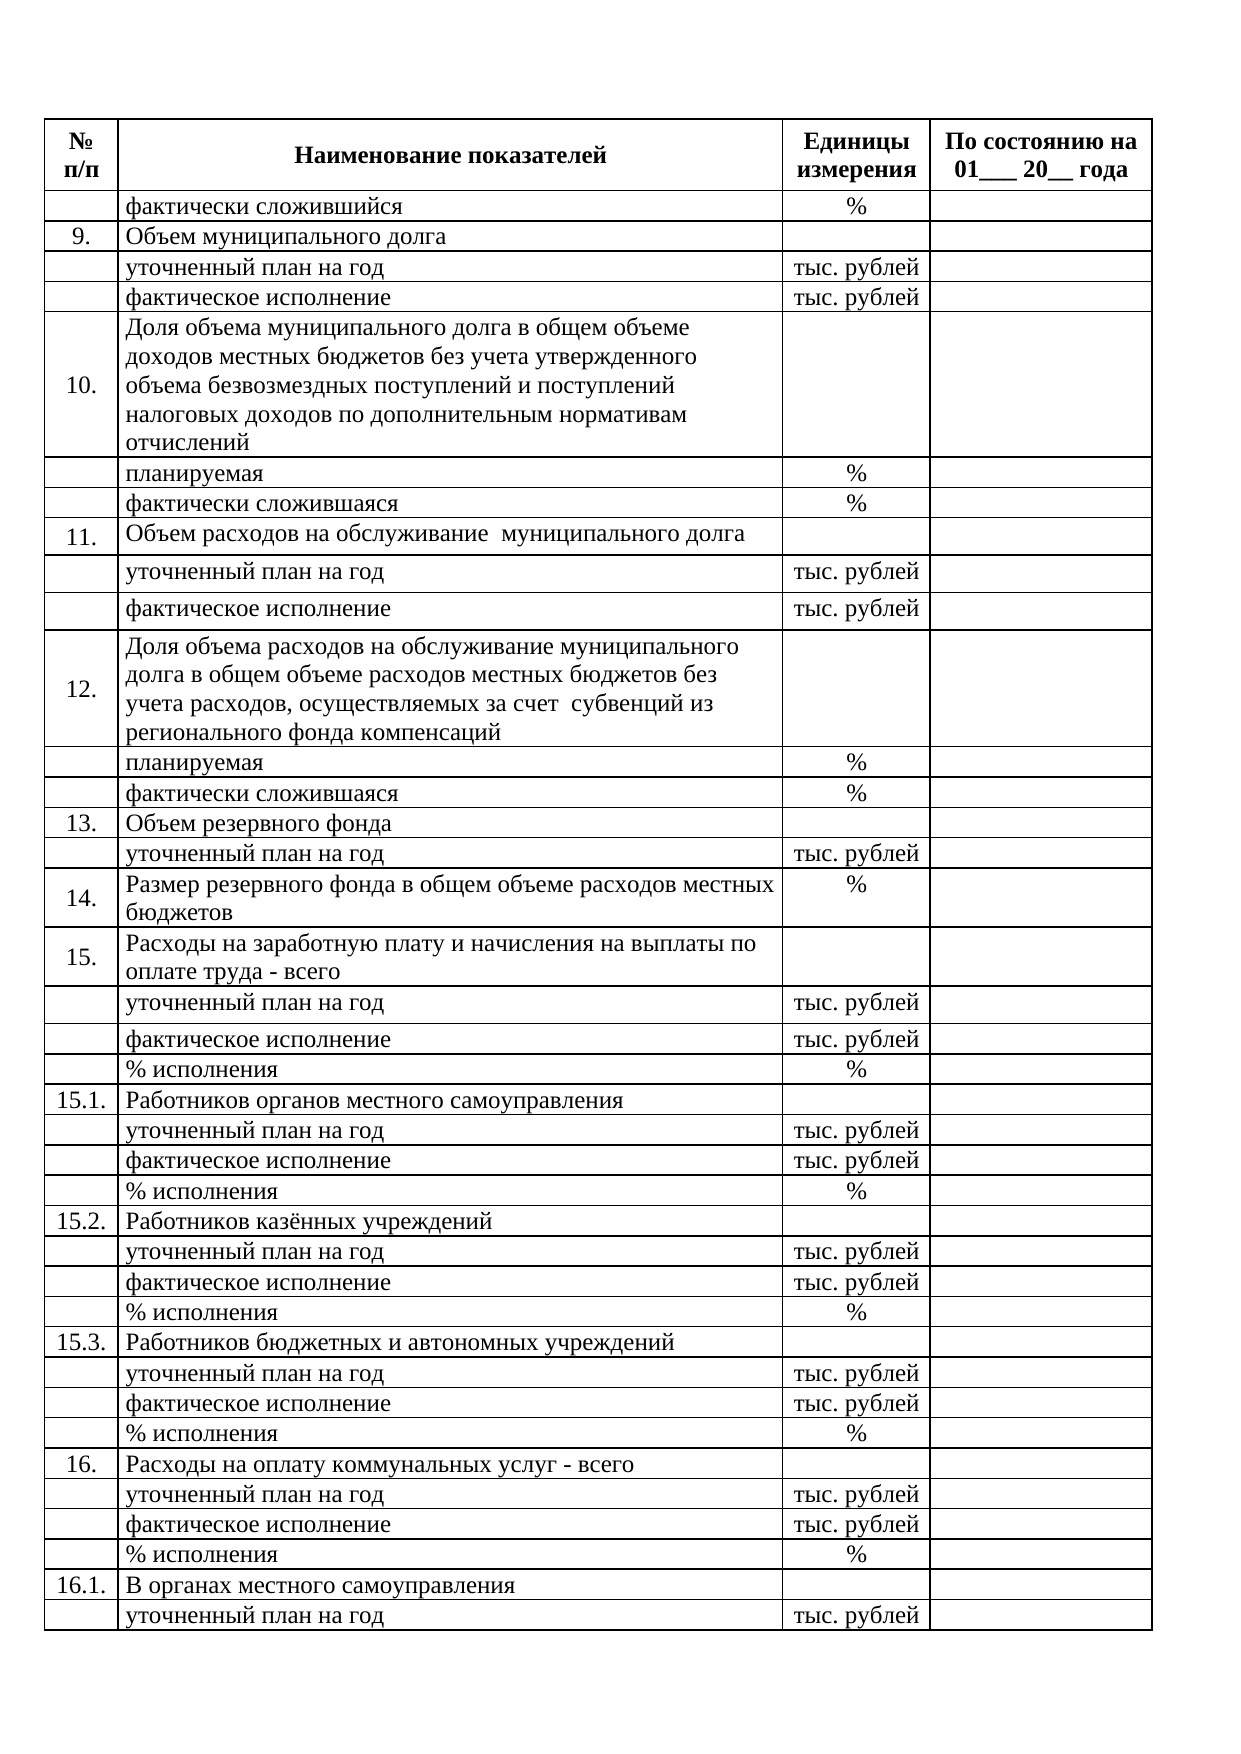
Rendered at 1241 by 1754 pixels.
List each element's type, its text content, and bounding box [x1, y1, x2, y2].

table_cell [783, 1327, 929, 1356]
table_cell уточненный план на год [119, 1115, 782, 1144]
table_cell фактически сложившаяся [119, 778, 782, 806]
table_cell [931, 1449, 1151, 1477]
table_cell % [783, 747, 929, 776]
table_cell [45, 778, 117, 806]
table_cell [783, 1449, 929, 1477]
table_header Наименование показателей [119, 120, 782, 189]
table_cell [45, 987, 117, 1023]
table_cell 11. [45, 518, 117, 554]
table_cell [45, 1540, 117, 1568]
table_cell [45, 1479, 117, 1508]
table_cell 9. [45, 222, 117, 250]
table_cell [931, 1327, 1151, 1356]
table_cell [931, 488, 1151, 517]
table_cell [931, 1388, 1151, 1417]
table_cell [783, 1570, 929, 1599]
table_cell фактически сложившаяся [119, 488, 782, 517]
table_cell [45, 488, 117, 517]
table_cell [45, 1509, 117, 1538]
table_cell [45, 458, 117, 486]
table_cell Работников бюджетных и автономных учреждений [119, 1327, 782, 1356]
table_cell [931, 1176, 1151, 1204]
table_cell [45, 282, 117, 311]
table_cell [45, 1358, 117, 1386]
table_cell [931, 1358, 1151, 1386]
table_cell тыс. рублей [783, 1600, 929, 1629]
table_cell [931, 1509, 1151, 1538]
table_cell тыс. рублей [783, 987, 929, 1023]
table_cell фактическое исполнение [119, 1267, 782, 1296]
table_cell [45, 747, 117, 776]
table_cell [931, 1479, 1151, 1508]
table_cell [931, 458, 1151, 486]
table_cell Расходы на оплату коммунальных услуг - всего [119, 1449, 782, 1477]
table_cell [783, 631, 929, 746]
table_cell % исполнения [119, 1540, 782, 1568]
table_cell Работников казённых учреждений [119, 1206, 782, 1235]
table_cell [783, 312, 929, 456]
table_cell уточненный план на год [119, 838, 782, 867]
table_cell фактическое исполнение [119, 1146, 782, 1174]
table_cell [45, 556, 117, 592]
table_cell тыс. рублей [783, 838, 929, 867]
table_cell [931, 1297, 1151, 1326]
table_cell тыс. рублей [783, 556, 929, 592]
table_cell % [783, 778, 929, 806]
table_cell тыс. рублей [783, 593, 929, 629]
table_cell 15. [45, 928, 117, 985]
table_cell Объем расходов на обслуживание муниципального долга [119, 518, 782, 554]
table_cell тыс. рублей [783, 1358, 929, 1386]
table_cell [45, 1055, 117, 1083]
table_cell уточненный план на год [119, 1358, 782, 1386]
table_cell % исполнения [119, 1418, 782, 1447]
table_cell % [783, 869, 929, 926]
table_cell фактическое исполнение [119, 1024, 782, 1053]
table_cell % исполнения [119, 1055, 782, 1083]
table_cell Объем резервного фонда [119, 808, 782, 837]
table_cell 16.1. [45, 1570, 117, 1599]
table_cell [931, 1570, 1151, 1599]
table_cell [931, 191, 1151, 220]
table_cell [45, 1115, 117, 1144]
table_cell Доля объема расходов на обслуживание муниципального долга в общем объеме расходов местных бюджетов без учета расходов, осуществляемых за счет субвенций из регионального фонда компенсаций [119, 631, 782, 746]
table_cell [45, 1600, 117, 1629]
table_cell планируемая [119, 458, 782, 486]
table_cell уточненный план на год [119, 1237, 782, 1265]
table_header Единицы измерения [783, 120, 929, 189]
table_cell фактическое исполнение [119, 1388, 782, 1417]
table_cell В органах местного самоуправления [119, 1570, 782, 1599]
table_header По состоянию на 01___ 20__ года [931, 120, 1151, 189]
table_cell [931, 1206, 1151, 1235]
table_cell уточненный план на год [119, 1479, 782, 1508]
table_cell % [783, 1540, 929, 1568]
table_cell [45, 1176, 117, 1204]
table_cell [45, 593, 117, 629]
table_cell [45, 1024, 117, 1053]
table_cell 15.1. [45, 1085, 117, 1114]
table_cell Размер резервного фонда в общем объеме расходов местных бюджетов [119, 869, 782, 926]
table_cell тыс. рублей [783, 1024, 929, 1053]
table_cell % [783, 1297, 929, 1326]
table_cell тыс. рублей [783, 1115, 929, 1144]
table_cell уточненный план на год [119, 1600, 782, 1629]
table_cell [931, 778, 1151, 806]
table_cell [45, 1418, 117, 1447]
table_cell [45, 1297, 117, 1326]
table_cell [931, 631, 1151, 746]
table_cell [45, 191, 117, 220]
table_cell [931, 1267, 1151, 1296]
table_cell уточненный план на год [119, 987, 782, 1023]
table_cell фактически сложившийся [119, 191, 782, 220]
table_cell фактическое исполнение [119, 593, 782, 629]
table_cell планируемая [119, 747, 782, 776]
table_cell 12. [45, 631, 117, 746]
table_cell [783, 222, 929, 250]
table_cell 13. [45, 808, 117, 837]
table_cell тыс. рублей [783, 1146, 929, 1174]
table_cell [45, 1237, 117, 1265]
table_cell % [783, 1176, 929, 1204]
table_cell [931, 808, 1151, 837]
table_cell [783, 808, 929, 837]
table_cell тыс. рублей [783, 1267, 929, 1296]
table_cell [931, 1055, 1151, 1083]
table_cell [931, 518, 1151, 554]
table_cell [783, 1085, 929, 1114]
table_cell [783, 518, 929, 554]
table_cell % исполнения [119, 1297, 782, 1326]
table_cell % [783, 1418, 929, 1447]
table_cell [931, 869, 1151, 926]
table_cell [931, 312, 1151, 456]
table_cell % [783, 458, 929, 486]
table_cell тыс. рублей [783, 1479, 929, 1508]
table_cell [45, 1146, 117, 1174]
table_cell 16. [45, 1449, 117, 1477]
table_cell уточненный план на год [119, 252, 782, 281]
table_cell тыс. рублей [783, 1509, 929, 1538]
table_cell 10. [45, 312, 117, 456]
table_cell тыс. рублей [783, 282, 929, 311]
table_cell [931, 1115, 1151, 1144]
table_cell [931, 987, 1151, 1023]
table_cell [783, 928, 929, 985]
table_cell уточненный план на год [119, 556, 782, 592]
table_cell [931, 252, 1151, 281]
table_cell [931, 1085, 1151, 1114]
table_cell Расходы на заработную плату и начисления на выплаты по оплате труда - всего [119, 928, 782, 985]
table_cell 14. [45, 869, 117, 926]
table_cell [931, 282, 1151, 311]
table_cell фактическое исполнение [119, 282, 782, 311]
table_cell [931, 838, 1151, 867]
table_cell [45, 838, 117, 867]
table_cell % [783, 191, 929, 220]
table_cell [931, 928, 1151, 985]
table_cell 15.2. [45, 1206, 117, 1235]
table_cell Доля объема муниципального долга в общем объеме доходов местных бюджетов без учета утвержденного объема безвозмездных поступлений и поступлений налоговых доходов по дополнительным нормативам отчислений [119, 312, 782, 456]
table_cell [45, 1388, 117, 1417]
table_cell [931, 1237, 1151, 1265]
table_cell [931, 1540, 1151, 1568]
table_cell [45, 252, 117, 281]
table_cell Работников органов местного самоуправления [119, 1085, 782, 1114]
table_cell [45, 1267, 117, 1296]
table_cell [931, 593, 1151, 629]
table_cell тыс. рублей [783, 1237, 929, 1265]
table_cell 15.3. [45, 1327, 117, 1356]
table_cell [783, 1206, 929, 1235]
table_cell [931, 1024, 1151, 1053]
table_cell % исполнения [119, 1176, 782, 1204]
table_cell [931, 1600, 1151, 1629]
table_cell % [783, 1055, 929, 1083]
table_cell [931, 1146, 1151, 1174]
table_cell % [783, 488, 929, 517]
table_header № п/п [45, 120, 117, 189]
table_cell тыс. рублей [783, 1388, 929, 1417]
table_cell [931, 1418, 1151, 1447]
table_cell тыс. рублей [783, 252, 929, 281]
table_cell фактическое исполнение [119, 1509, 782, 1538]
table_cell Объем муниципального долга [119, 222, 782, 250]
table_cell [931, 556, 1151, 592]
table_cell [931, 747, 1151, 776]
table_cell [931, 222, 1151, 250]
